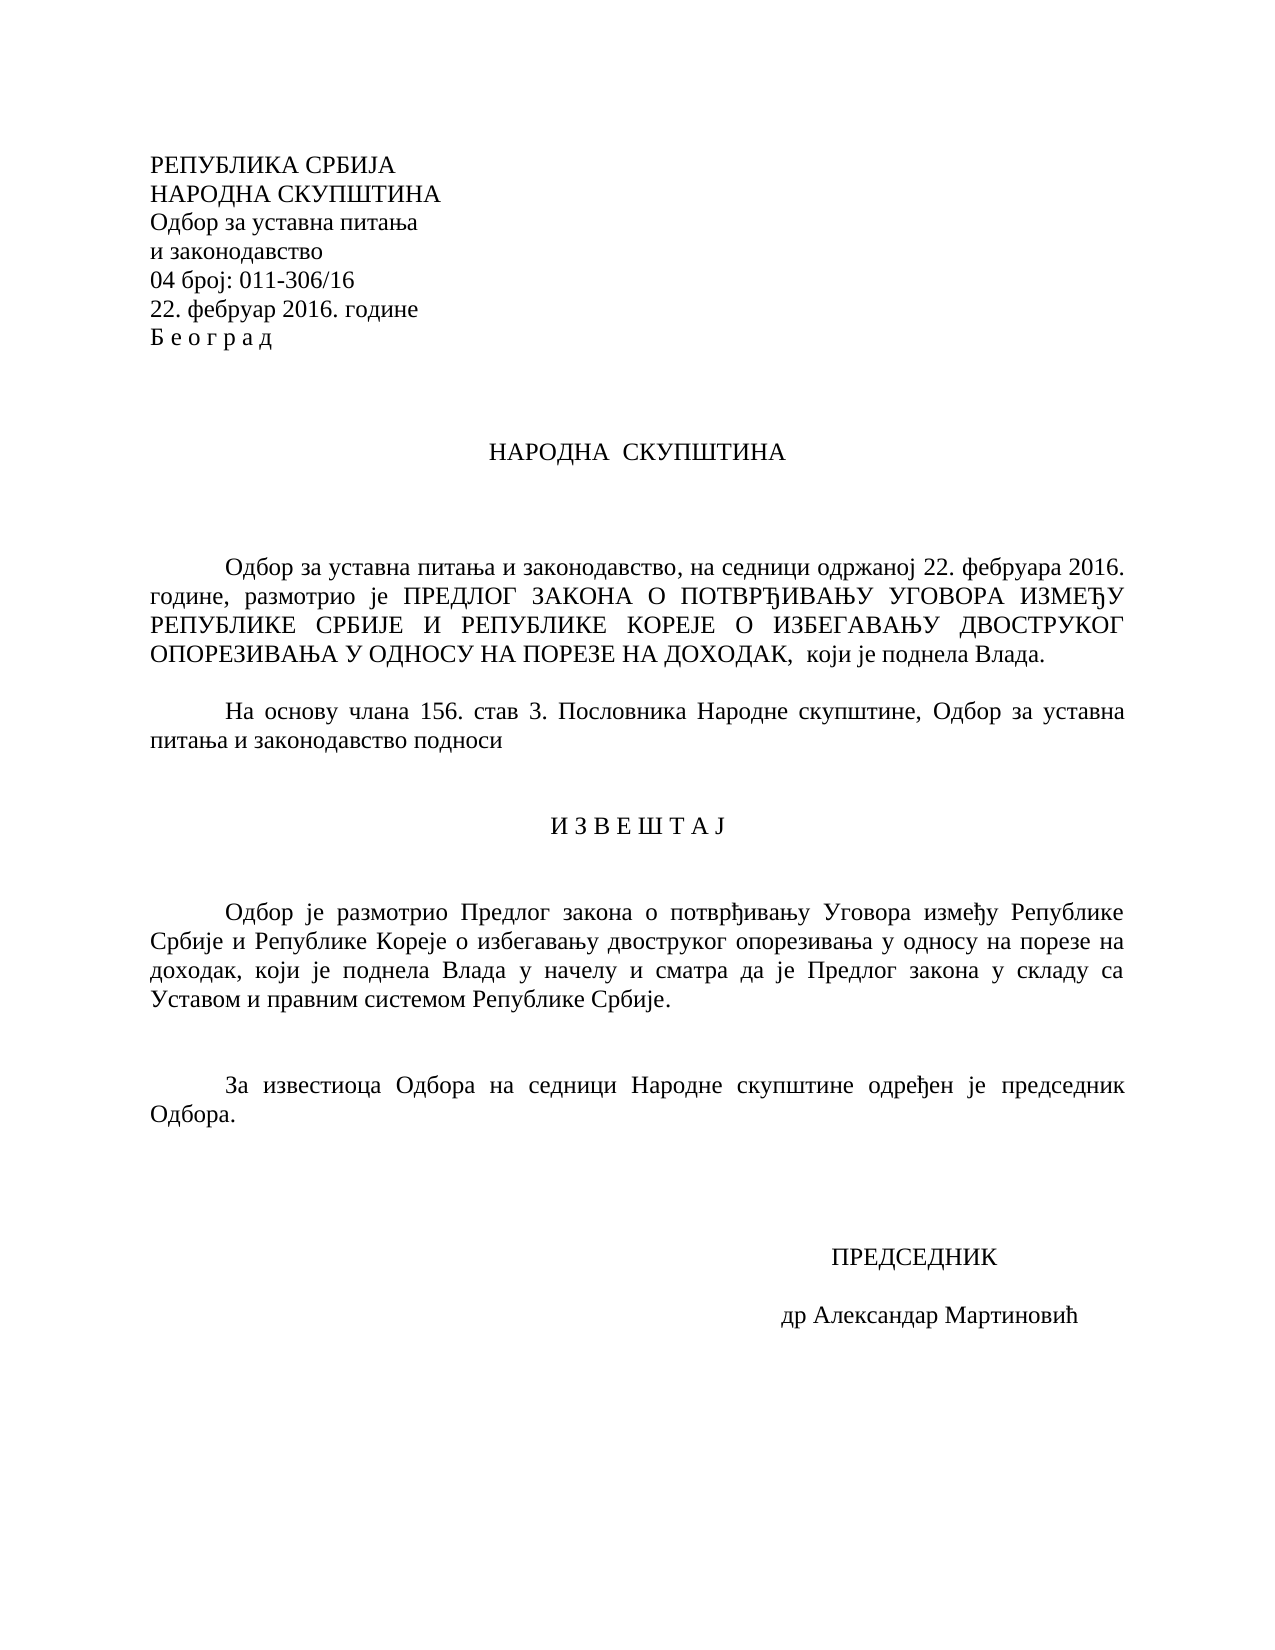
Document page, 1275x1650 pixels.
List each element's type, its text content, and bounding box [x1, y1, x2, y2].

text 04 број: 011-306/16 [150, 265, 1125, 294]
text НАРОДНА СКУПШТИНА [150, 437, 1125, 466]
text др Александар Мартиновић [150, 1300, 1125, 1329]
text Одбор за уставна питања [150, 207, 1125, 236]
text На основу члана 156. став 3. Пословника Народне скупштине, Одбор за уставна питања и законодавство подноси [150, 696, 1125, 754]
text Б е о г р а д [150, 322, 1125, 351]
text 22. фебруар 2016. године [150, 294, 1125, 322]
text ПРЕДСЕДНИК [150, 1242, 1125, 1271]
text и законодавство [150, 236, 1125, 265]
text НАРОДНА СКУПШТИНА [150, 179, 1125, 207]
text Одбор за уставна питања и законодавство, на седници одржаној 22. фебруара 2016. године, размотрио је ПРЕДЛОГ ЗАКОНА О ПОТВРЂИВАЊУ УГОВОРА ИЗМЕЂУ РЕПУБЛИКЕ СРБИЈЕ И РЕПУБЛИКЕ КОРЕЈЕ О ИЗБЕГАВАЊУ ДВОСТРУКОГ ОПОРЕЗИВАЊА У ОДНОСУ НА ПОРЕЗЕ НА ДОХОДАК, који је поднела Влада. [150, 552, 1125, 667]
text И З В Е Ш Т А Ј [150, 811, 1125, 840]
text Одбор је размотрио Предлог закона о потврђивању Уговора између Републике Србије и Републике Кореје о избегавању двоструког опорезивања у односу на порезе на доходак, који је поднела Влада у начелу и сматра да је Предлог закона у складу са Уставом и правним системом Републике Србије. [150, 897, 1125, 1012]
text За известиоца Одбора на седници Народне скупштине одређен је председник Одбора. [150, 1070, 1125, 1127]
text РЕПУБЛИКА СРБИЈА [150, 150, 1125, 179]
